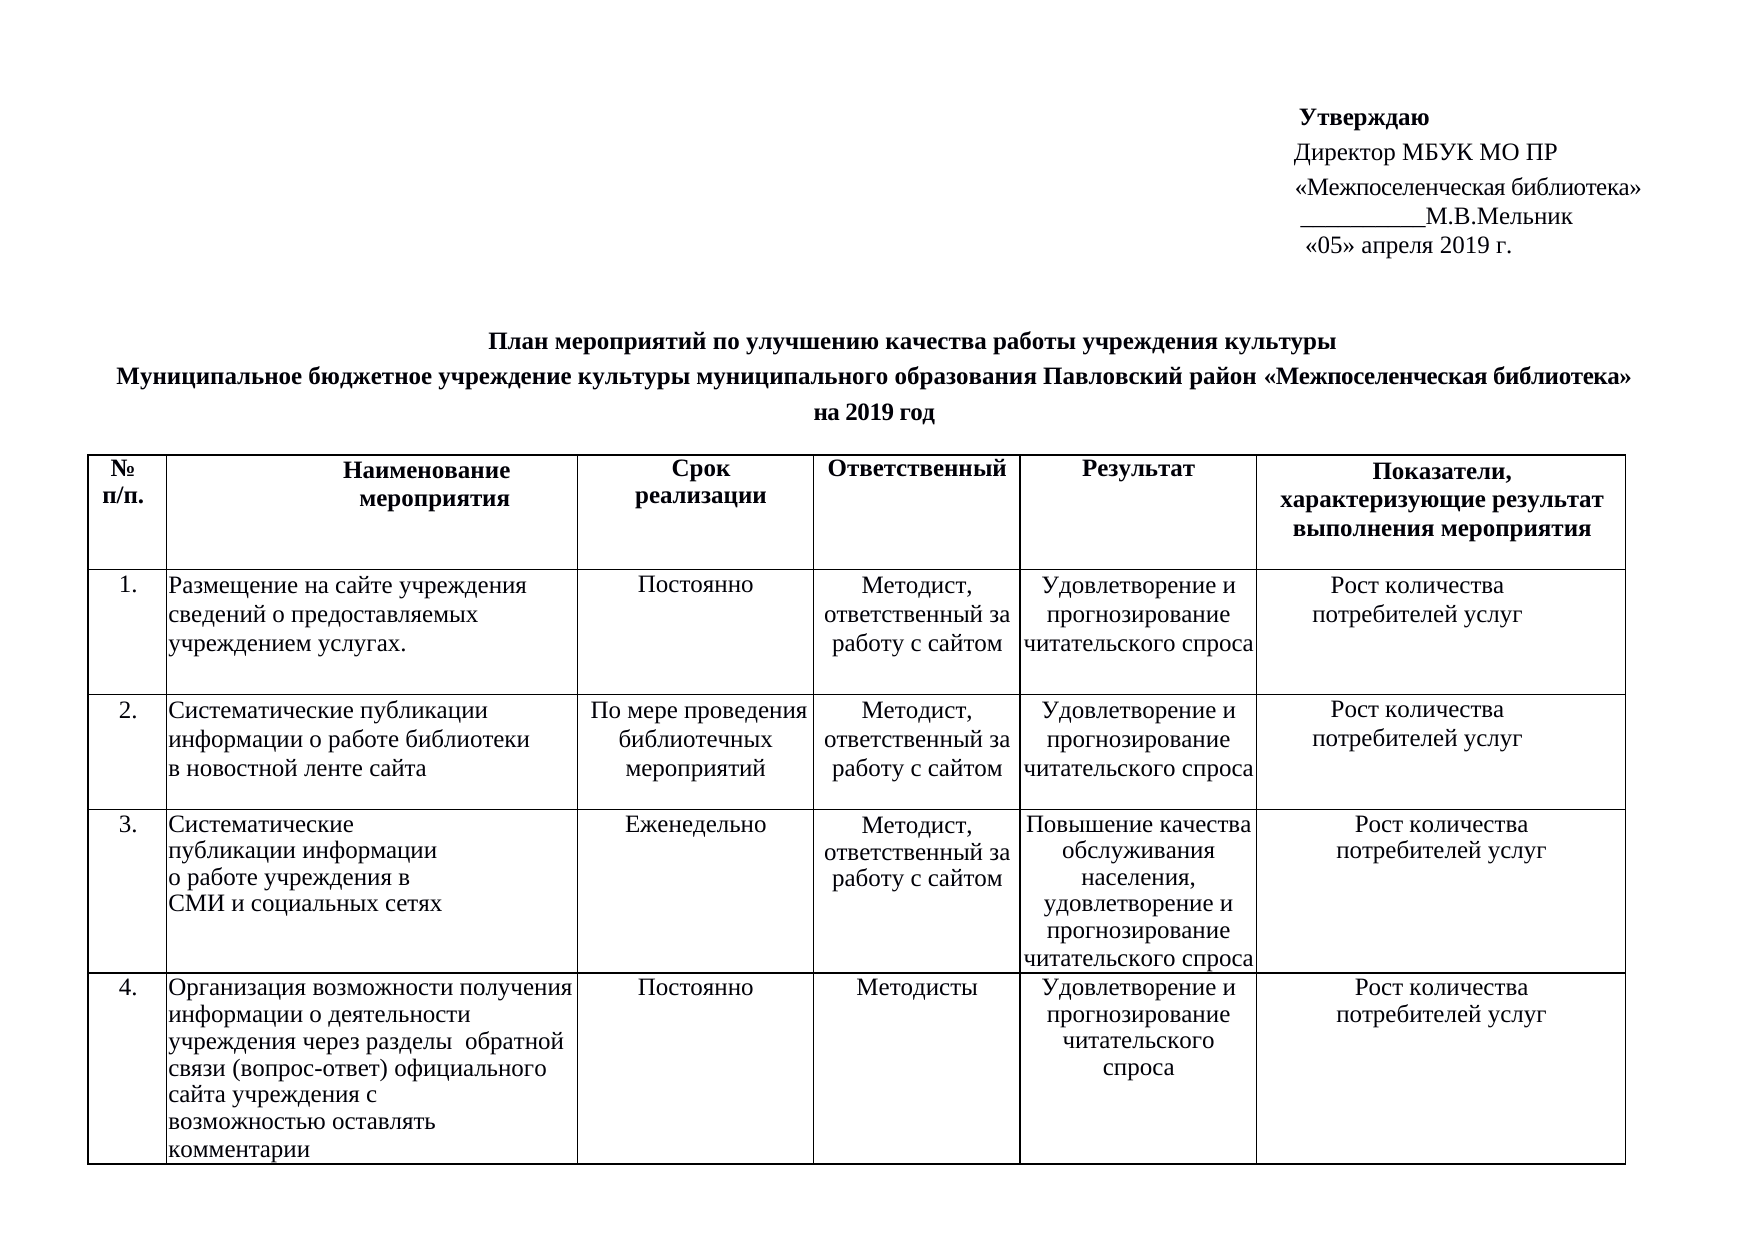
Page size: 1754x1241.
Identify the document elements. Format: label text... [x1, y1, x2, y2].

table_cell По мере проведения библиотечных мероприятий [578, 695, 813, 809]
table_header Наименование мероприятия [167, 456, 577, 568]
table_cell Методист, ответственный за работу с сайтом [814, 570, 1019, 694]
text «Межпоселенческая библиотека» [75, 173, 1673, 201]
text на 2019 год [75, 397, 1673, 426]
table_cell Удовлетворение и прогнозирование читательского спроса [1021, 570, 1256, 694]
table_cell 3. [89, 810, 166, 972]
table_header Результат [1021, 456, 1256, 568]
table_cell Удовлетворение и прогнозирование читательского спроса [1021, 974, 1256, 1163]
text Утверждаю [75, 103, 1673, 131]
table_cell 4. [89, 974, 166, 1163]
table_cell Методист, ответственный за работу с сайтом [814, 810, 1019, 972]
table_header Ответственный [814, 456, 1019, 568]
text Директор МБУК МО ПР [75, 138, 1673, 166]
table_header Показатели, характеризующие результат выполнения мероприятия [1257, 456, 1625, 568]
table_cell Рост количества потребителей услуг [1257, 810, 1625, 972]
table_cell Систематические публикации информации о работе библиотеки в новостной ленте сайта [167, 695, 577, 809]
table_cell Повышение качества обслуживания населения, удовлетворение и прогнозирование читательского спроса [1021, 810, 1256, 972]
text План мероприятий по улучшению качества работы учреждения культуры [390, 326, 1347, 355]
table_cell Постоянно [578, 570, 813, 694]
text __________М.В.Мельник [75, 202, 1673, 230]
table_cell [1257, 974, 1625, 1163]
table_cell Удовлетворение и прогнозирование читательского спроса [1021, 695, 1256, 809]
table_cell Рост количества потребителей услуг [1257, 570, 1625, 694]
table_header Срок реализации [578, 456, 813, 568]
table_cell Размещение на сайте учреждения сведений о предоставляемых учреждением услугах. [167, 570, 577, 694]
table_cell Постоянно [578, 974, 813, 1163]
table_header № п/п. [89, 456, 166, 568]
table_cell Рост количества потребителей услуг [1257, 695, 1625, 809]
table_cell Еженедельно [578, 810, 813, 972]
table_cell 1. [89, 570, 166, 694]
text «05» апреля 2019 г. [75, 230, 1673, 259]
table_cell 2. [89, 695, 166, 809]
table_cell Систематические публикации информации о работе учреждения в СМИ и социальных сетях [167, 810, 577, 972]
table_cell Методисты [814, 974, 1019, 1163]
table_cell Организация возможности получения информации о деятельности учреждения через разделы обратной связи (вопрос-ответ) официального сайта учреждения с возможностью оставлять комментарии [167, 974, 577, 1163]
table_cell Методист, ответственный за работу с сайтом [814, 695, 1019, 809]
text Муниципальное бюджетное учреждение культуры муниципального образования Павловский район «Межпоселенческая библиотека» [75, 362, 1673, 390]
